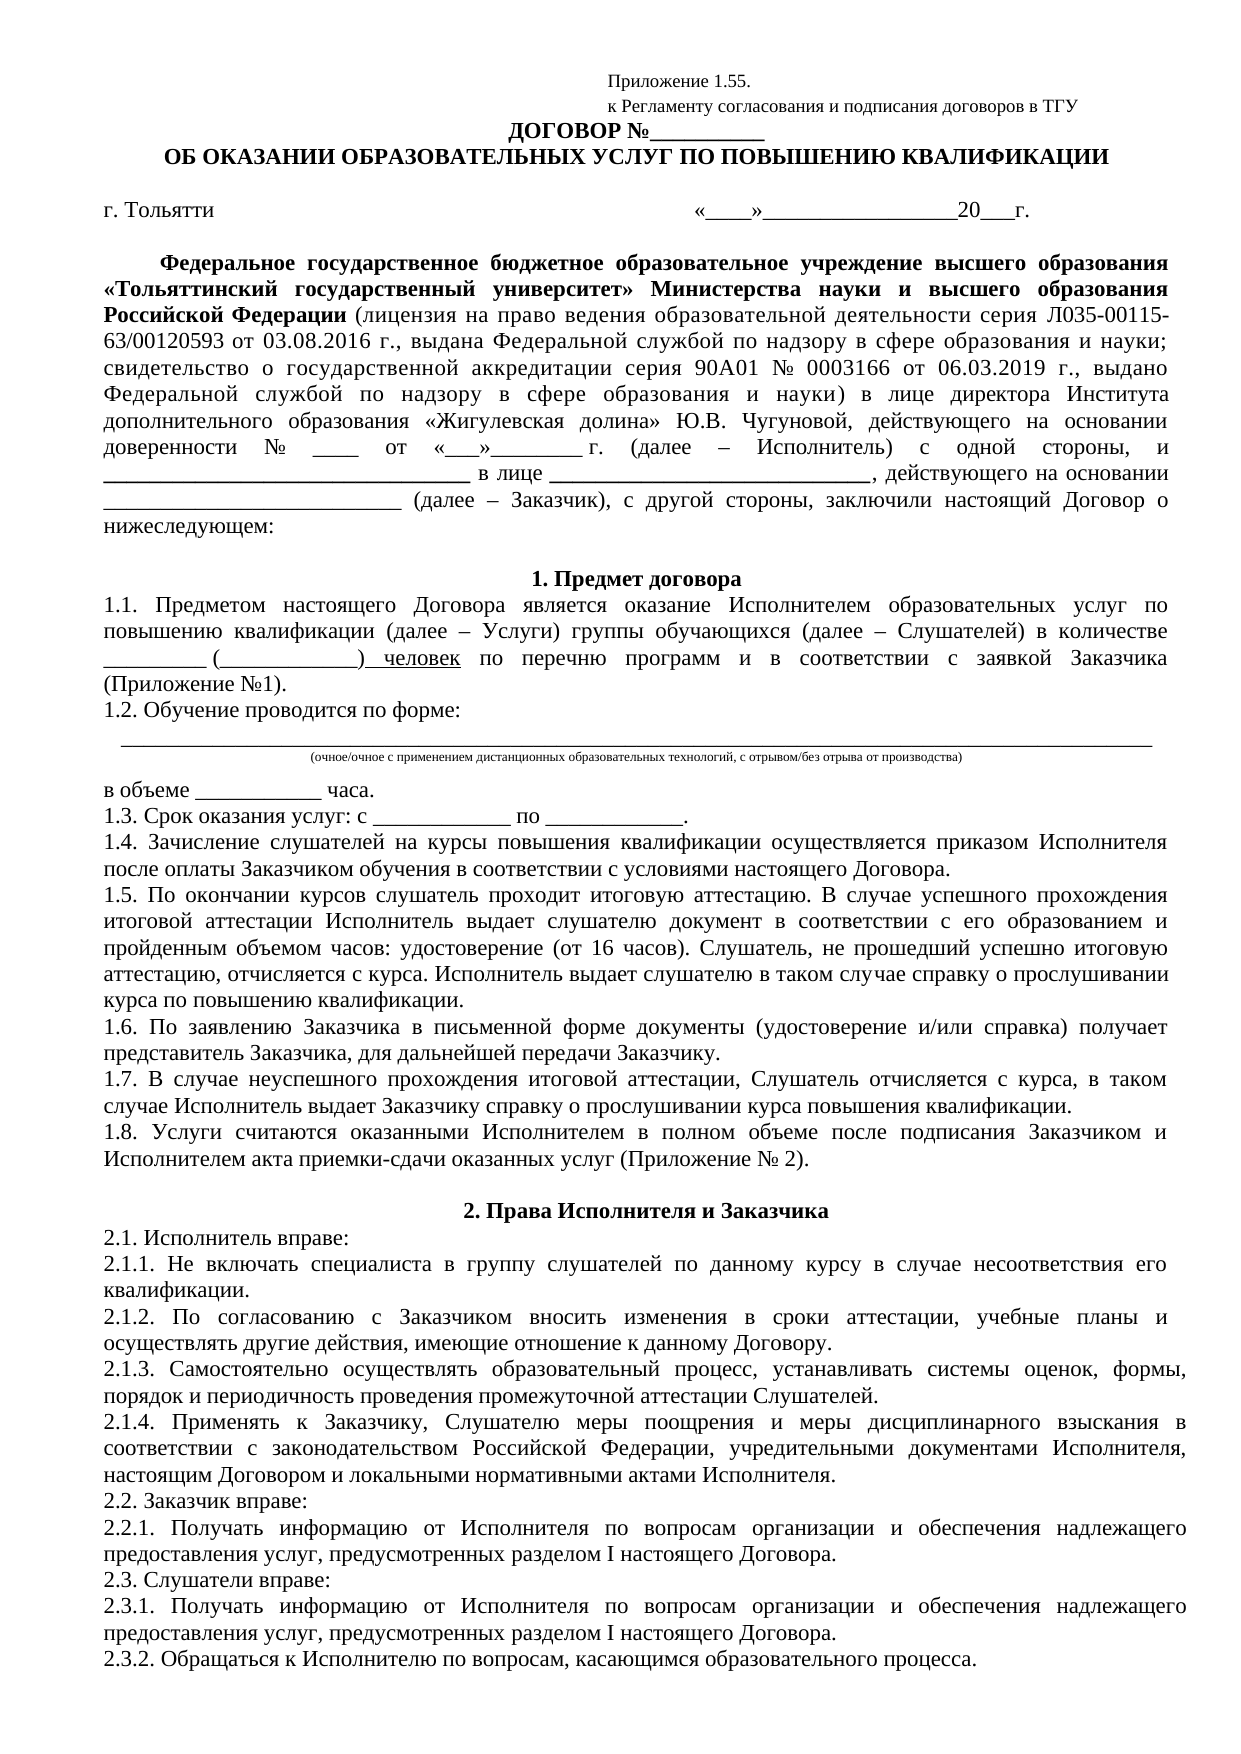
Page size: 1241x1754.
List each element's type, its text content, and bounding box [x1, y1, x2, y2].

text г. Тольятти «____»_________________20___г. [103, 196, 1169, 222]
text ДОГОВОР №__________ [103, 117, 1169, 143]
text ОБ ОКАЗАНИИ ОБРАЗОВАТЕЛЬНЫХ УСЛУГ ПО ПОВЫШЕНИЮ КВАЛИФИКАЦИИ [103, 143, 1169, 169]
text 2.1.1. Не включать специалиста в группу слушателей по данному курсу в случае несоответствия его квалификации. [103, 1250, 1169, 1303]
text 1.3. Срок оказания услуг: с ____________ по ____________. [103, 802, 1169, 828]
text 1.6. По заявлению Заказчика в письменной форме документы (удостоверение и/или справка) получает представитель Заказчика, для дальнейшей передачи Заказчику. [103, 1013, 1169, 1066]
text в объеме ___________ часа. [103, 776, 1169, 802]
text 2.3.2. Обращаться к Исполнителю по вопросам, касающимся образовательного процесса. [103, 1645, 1189, 1672]
text 1.4. Зачисление слушателей на курсы повышения квалификации осуществляется приказом Исполнителя после оплаты Заказчиком обучения в соответствии с условиями настоящего Договора. [103, 828, 1169, 881]
text 2.1.4. Применять к Заказчику, Слушателю меры поощрения и меры дисциплинарного взыскания в соответствии с законодательством Российской Федерации, учредительными документами Исполнителя, настоящим Договором и локальными нормативными актами Исполнителя. [103, 1408, 1189, 1487]
text 1.2. Обучение проводится по форме: [103, 697, 1169, 723]
text 2.3. Слушатели вправе: [103, 1566, 1189, 1593]
text Федеральное государственное бюджетное образовательное учреждение высшего образования «Тольяттинский государственный университет» Министерства науки и высшего образования Российской Федерации (лицензия на право ведения образовательной деятельности серия Л035-00115-63/00120593 от 03.08.2016 г., выдана Федеральной службой по надзору в сфере образования и науки; свидетельство о государственной аккредитации серия 90А01 № 0003166 от 06.03.2019 г., выдано Федеральной службой по надзору в сфере образования и науки) в лице директора Института дополнительного образования «Жигулевская долина» Ю.В. Чугуновой, действующего на основании доверенности № ____ от «___»________ г. (далее – Исполнитель) с одной стороны, и ________________________________ в лице ____________________________, действующего на основании __________________________ (далее – Заказчик), с другой стороны, заключили настоящий Договор о нижеследующем: [103, 248, 1169, 538]
text 2.1. Исполнитель вправе: [103, 1224, 1189, 1250]
text 2.3.1. Получать информацию от Исполнителя по вопросам организации и обеспечения надлежащего предоставления услуг, предусмотренных разделом I настоящего Договора. [103, 1593, 1189, 1645]
text 2.2.1. Получать информацию от Исполнителя по вопросам организации и обеспечения надлежащего предоставления услуг, предусмотренных разделом I настоящего Договора. [103, 1513, 1189, 1566]
text 1. Предмет договора [103, 565, 1169, 591]
text 1.1. Предметом настоящего Договора является оказание Исполнителем образовательных услуг по повышению квалификации (далее – Услуги) группы обучающихся (далее – Слушателей) в количестве _________ (____________) человек по перечню программ и в соответствии с заявкой Заказчика (Приложение №1). [103, 591, 1169, 697]
text 1.7. В случае неуспешного прохождения итоговой аттестации, Слушатель отчисляется с курса, в таком случае Исполнитель выдает Заказчику справку о прослушивании курса повышения квалификации. [103, 1066, 1169, 1118]
text 2. Права Исполнителя и Заказчика [103, 1197, 1189, 1224]
text к Регламенту согласования и подписания договоров в ТГУ [607, 95, 1169, 117]
text 1.5. По окончании курсов слушатель проходит итоговую аттестацию. В случае успешного прохождения итоговой аттестации Исполнитель выдает слушателю документ в соответствии с его образованием и пройденным объемом часов: удостоверение (от 16 часов). Слушатель, не прошедший успешно итоговую аттестацию, отчисляется с курса. Исполнитель выдает слушателю в таком случае справку о прослушивании курса по повышению квалификации. [103, 881, 1169, 1013]
text Приложение 1.55. [607, 70, 1186, 92]
text 2.2. Заказчик вправе: [103, 1487, 1189, 1513]
text (очное/очное с применением дистанционных образовательных технологий, с отрывом/без отрыва от производства) [103, 749, 1169, 776]
text 1.8. Услуги считаются оказанными Исполнителем в полном объеме после подписания Заказчиком и Исполнителем акта приемки-сдачи оказанных услуг (Приложение № 2). [103, 1118, 1169, 1171]
text 2.1.3. Самостоятельно осуществлять образовательный процесс, устанавливать системы оценок, формы, порядок и периодичность проведения промежуточной аттестации Слушателей. [103, 1355, 1189, 1408]
text 2.1.2. По согласованию с Заказчиком вносить изменения в сроки аттестации, учебные планы и осуществлять другие действия, имеющие отношение к данному Договору. [103, 1303, 1169, 1355]
text __________________________________________________________________________________________ [103, 723, 1169, 749]
